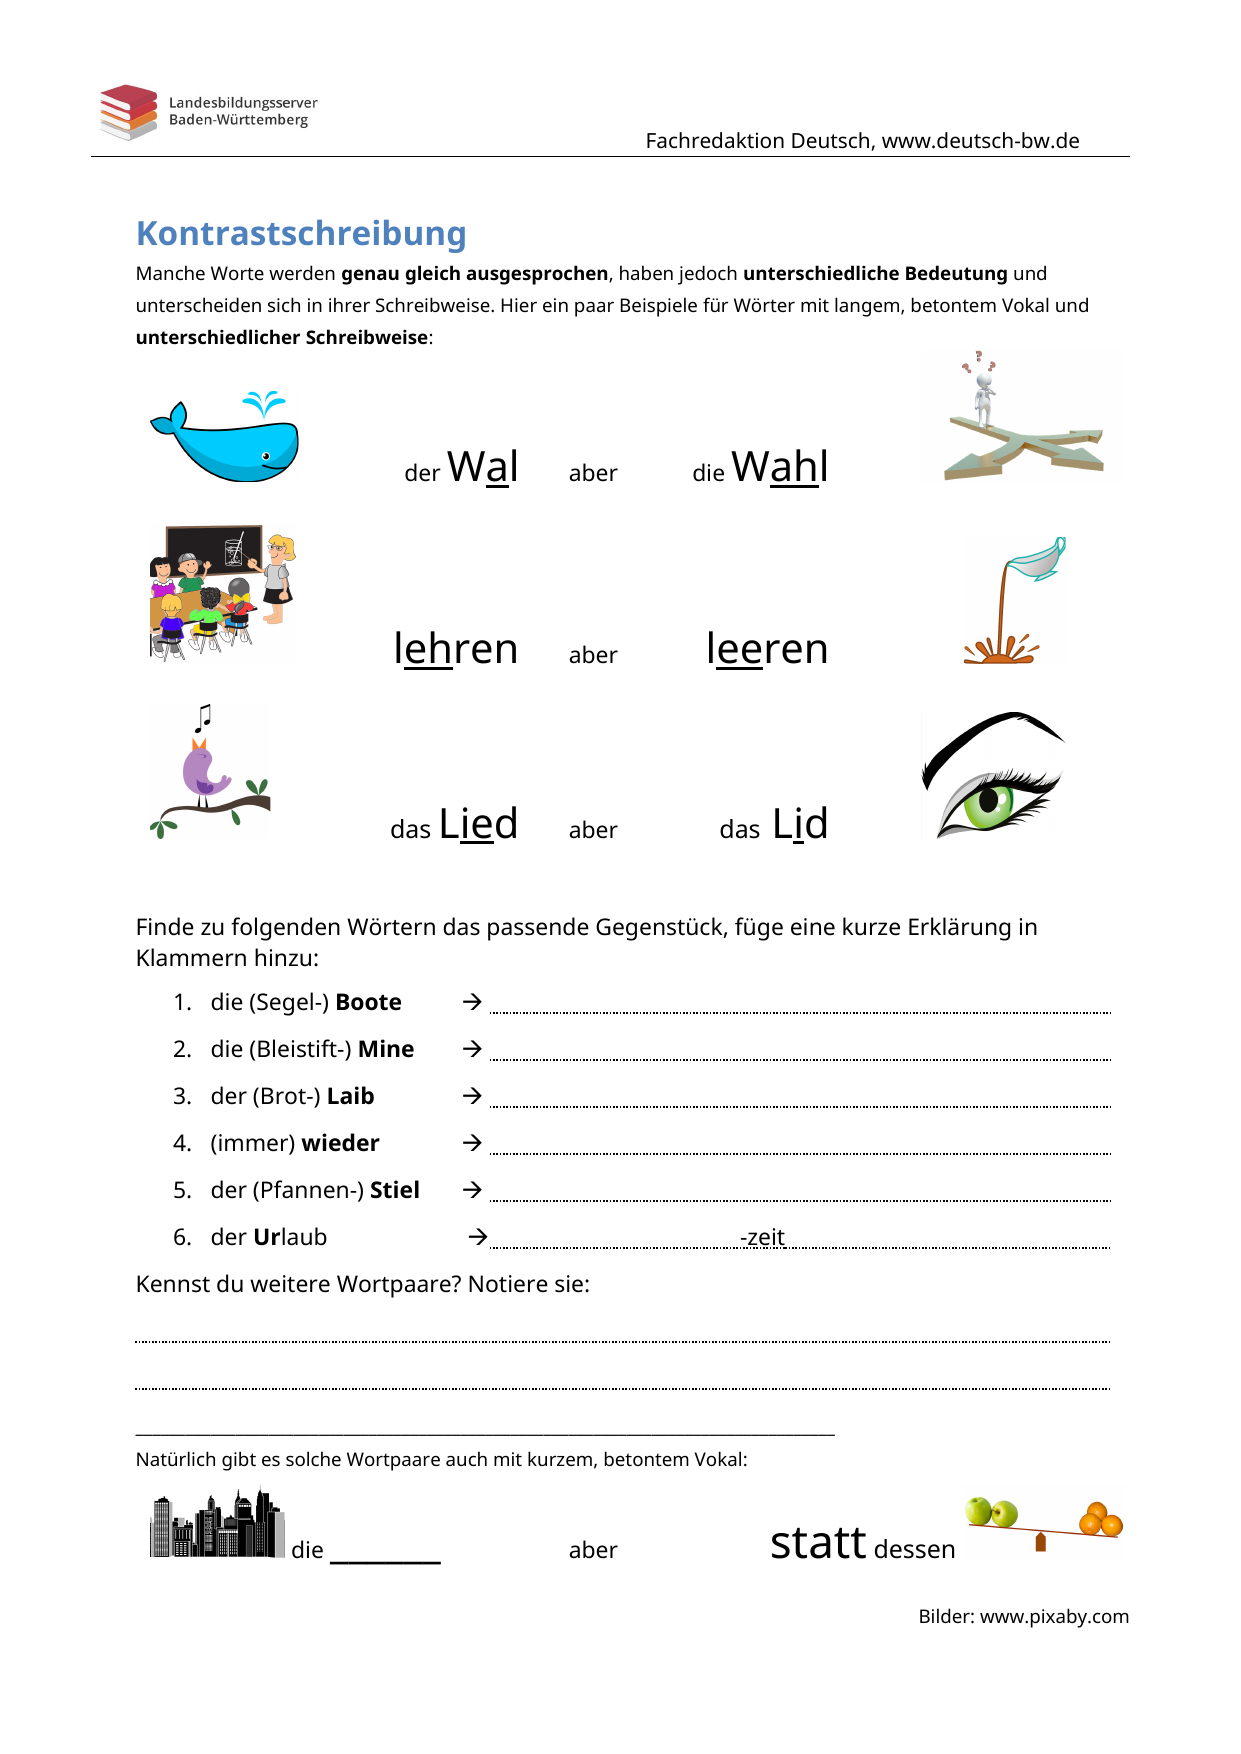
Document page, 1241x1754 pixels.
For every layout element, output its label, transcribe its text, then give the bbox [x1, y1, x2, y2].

picture [921, 350, 1125, 482]
picture [150, 522, 297, 664]
list der (Pfannen-) Stiel [173, 1174, 1125, 1205]
picture [263, 453, 269, 460]
list der (Brot-) Laib [173, 1080, 1125, 1111]
list Finde zu folgenden Wörtern das passende Gegenstück, füge eine kurze Erklärung in Klammern hinzu: [135, 911, 1126, 973]
picture [150, 704, 271, 839]
picture [91, 75, 321, 148]
list der Urlaub -zeit [173, 1221, 1125, 1252]
list Kennst du weitere Wortpaare? Notiere sie: [135, 1268, 1125, 1299]
text das Lied aber das Lid [150, 704, 1130, 850]
picture [964, 537, 1066, 664]
list die (Segel-) Boote [173, 986, 1125, 1017]
list (immer) wieder [173, 1127, 1125, 1158]
list Natürlich gibt es solche Wortpaare auch mit kurzem, betontem Vokal: [135, 1441, 1126, 1472]
picture [259, 444, 299, 482]
text lehren aber leeren [150, 522, 1130, 676]
list die (Bleistift-) Mine [173, 1033, 1125, 1064]
text Bilder: www.pixaby.com [150, 1603, 1130, 1629]
picture [150, 391, 299, 482]
picture [920, 712, 1066, 839]
list Manche Worte werden genau gleich ausgesprochen, haben jedoch unterschiedliche Bedeutung und unterscheiden sich in ihrer Schreibweise. Hier ein paar Beispiele für Wörter mit langem, betontem Vokal und unterschiedlicher Schreibweise: [135, 255, 1125, 351]
list ____________________________________________________________________________________ [135, 1408, 1125, 1440]
picture [962, 1485, 1125, 1559]
subtitle Kontrastschreibung [135, 209, 1130, 255]
picture [150, 1485, 285, 1559]
